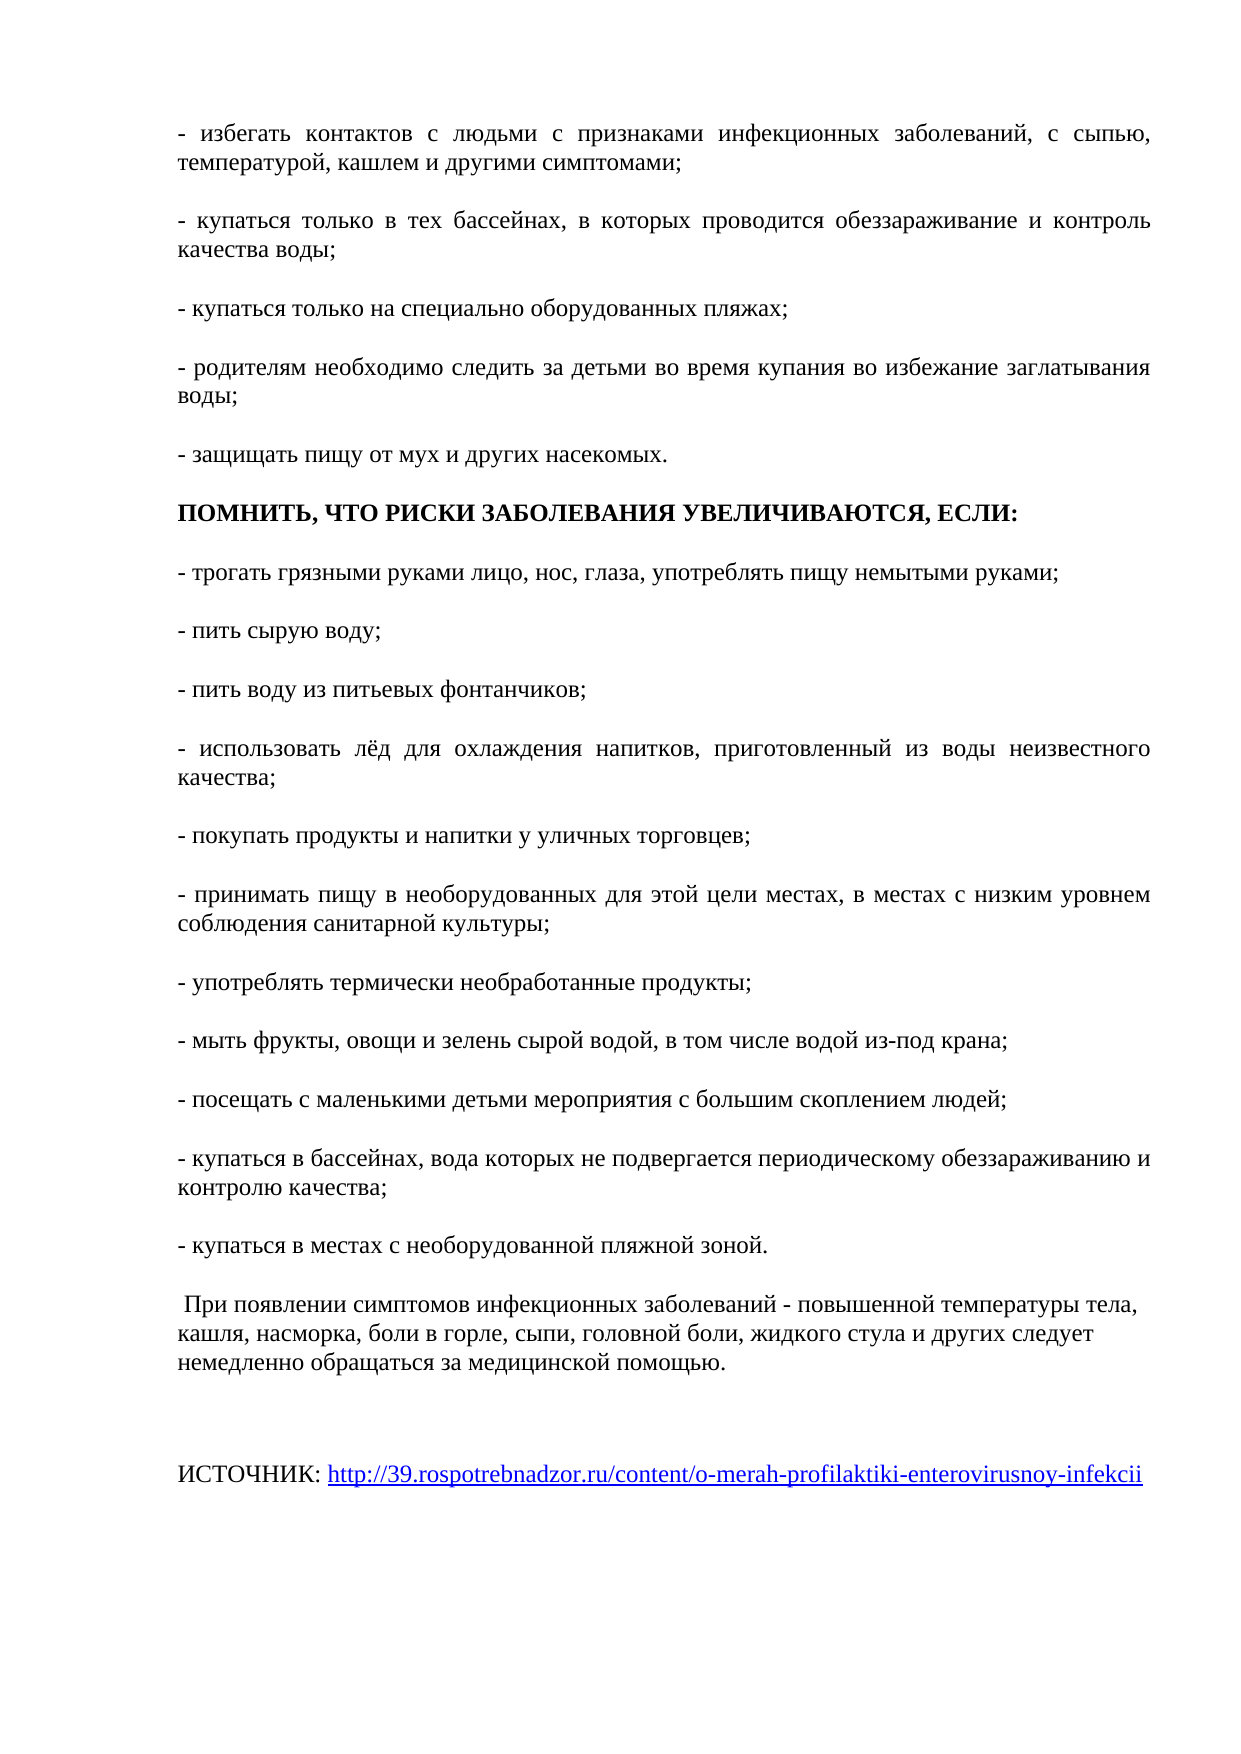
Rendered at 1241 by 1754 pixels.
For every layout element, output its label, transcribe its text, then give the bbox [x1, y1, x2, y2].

text - защищать пищу от мух и других насекомых. [177, 439, 1152, 468]
text - трогать грязными руками лицо, нос, глаза, употреблять пищу немытыми руками; [177, 557, 1152, 586]
text - купаться только на специально оборудованных пляжах; [177, 293, 1152, 322]
text - использовать лёд для охлаждения напитков, приготовленный из воды неизвестного качества; [177, 733, 1152, 791]
text При появлении симптомов инфекционных заболеваний - повышенной температуры тела, кашля, насморка, боли в горле, сыпи, головной боли, жидкого стула и других следует немедленно обращаться за медицинской помощью. [177, 1289, 1152, 1376]
text - мыть фрукты, овощи и зелень сырой водой, в том числе водой из-под крана; [177, 1026, 1152, 1054]
text - купаться в местах с необорудованной пляжной зоной. [177, 1231, 1152, 1259]
text - пить сырую воду; [177, 616, 1152, 644]
text - посещать с маленькими детьми мероприятия с большим скоплением людей; [177, 1084, 1152, 1113]
text - употреблять термически необработанные продукты; [177, 967, 1152, 996]
text - избегать контактов с людьми с признаками инфекционных заболеваний, с сыпью, температурой, кашлем и другими симптомами; [177, 118, 1152, 176]
text - купаться в бассейнах, вода которых не подвергается периодическому обеззараживанию и контролю качества; [177, 1143, 1152, 1201]
text - принимать пищу в необорудованных для этой цели местах, в местах с низким уровнем соблюдения санитарной культуры; [177, 879, 1152, 937]
text - купаться только в тех бассейнах, в которых проводится обеззараживание и контроль качества воды; [177, 206, 1152, 263]
text - пить воду из питьевых фонтанчиков; [177, 674, 1152, 703]
text - родителям необходимо следить за детьми во время купания во избежание заглатывания воды; [177, 352, 1152, 409]
text ПОМНИТЬ, ЧТО РИСКИ ЗАБОЛЕВАНИЯ УВЕЛИЧИВАЮТСЯ, ЕСЛИ: [177, 498, 1152, 527]
text - покупать продукты и напитки у уличных торговцев; [177, 821, 1152, 849]
text ИСТОЧНИК: http://39.rospotrebnadzor.ru/content/o-merah-profilaktiki-enterovirusnoy-infekcii [177, 1459, 1152, 1488]
